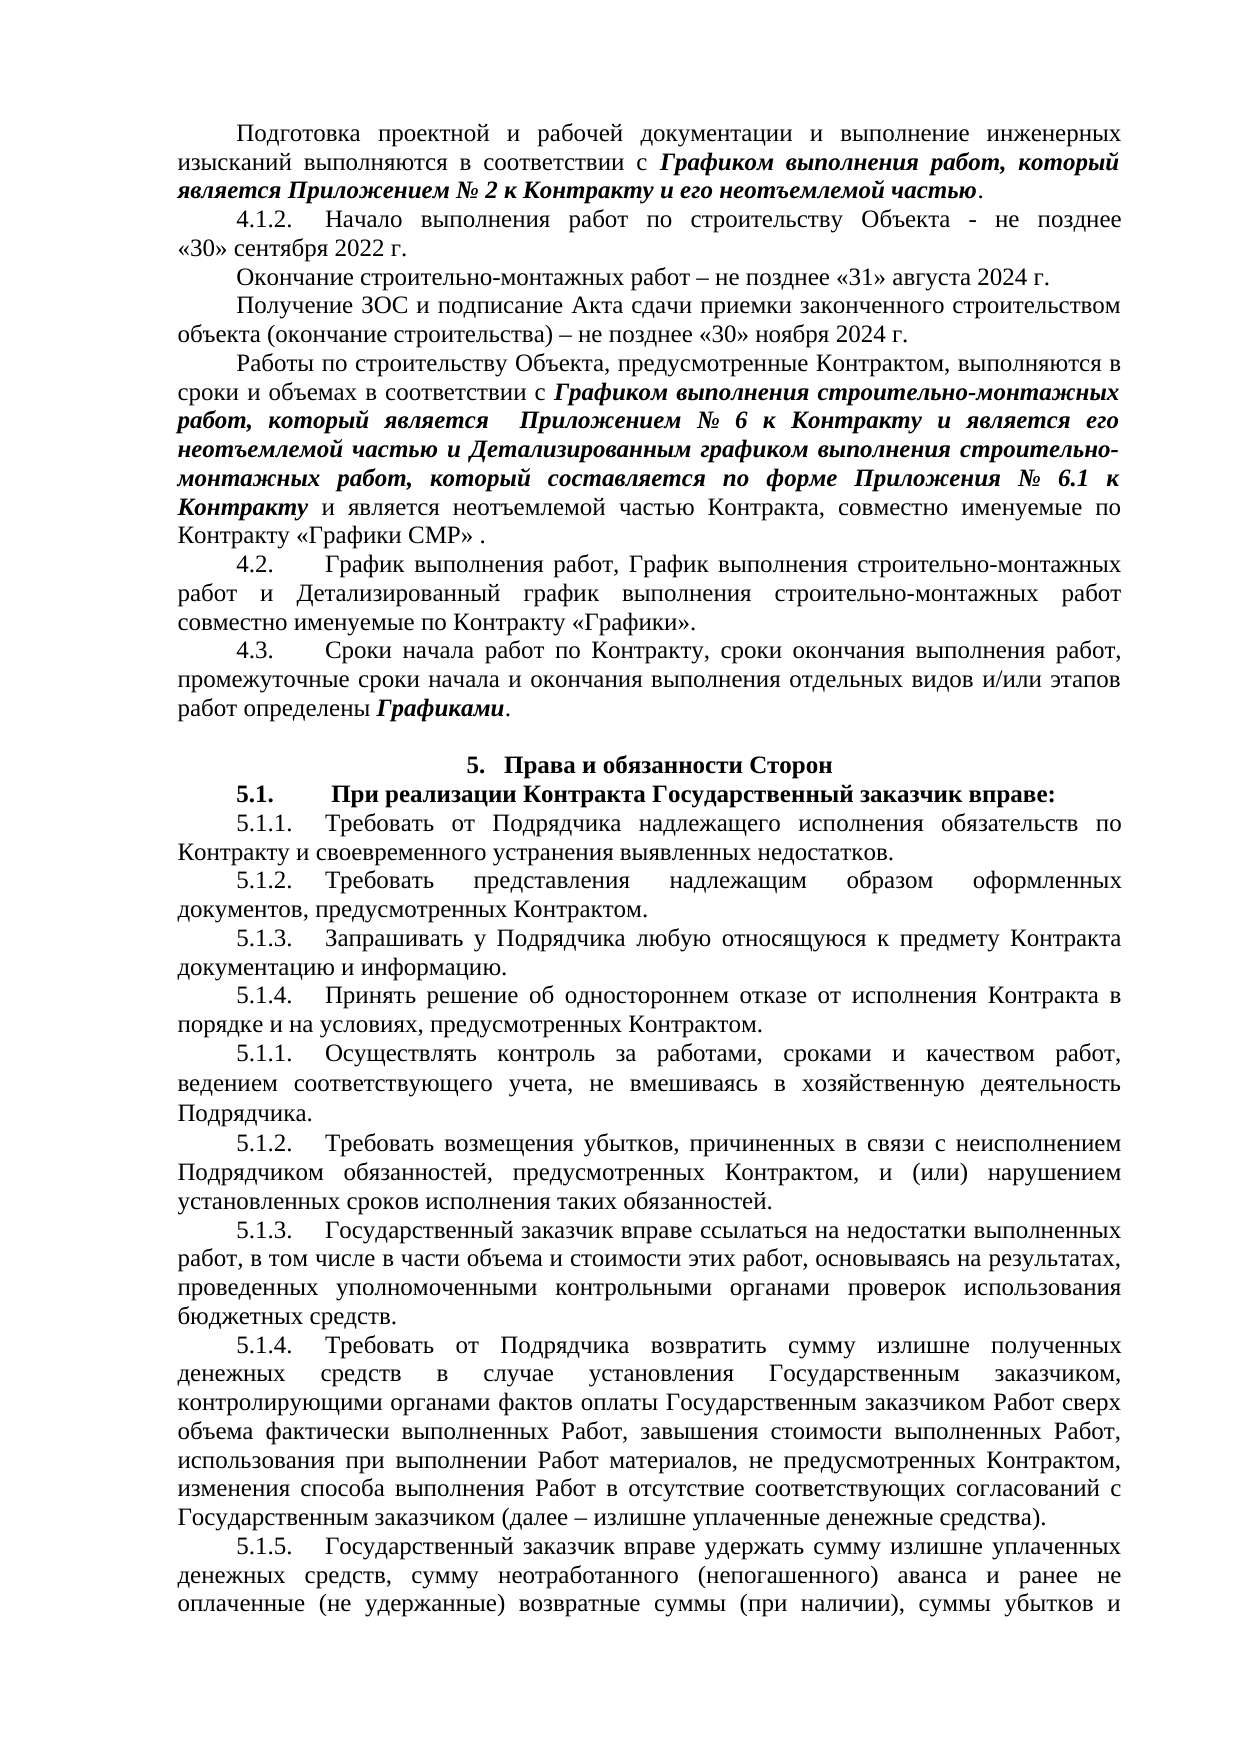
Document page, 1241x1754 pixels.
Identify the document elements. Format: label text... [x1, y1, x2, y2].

list Требовать от Подрядчика надлежащего исполнения обязательств по Контракту и своевременного устранения выявленных недостатков. [177, 808, 1122, 866]
list Требовать возмещения убытков, причиненных в связи с неисполнением Подрядчиком обязанностей, предусмотренных Контрактом, и (или) нарушением установленных сроков исполнения таких обязанностей. [177, 1128, 1122, 1215]
list Осуществлять контроль за работами, сроками и качеством работ, ведением соответствующего учета, не вмешиваясь в хозяйственную деятельность Подрядчика. [177, 1038, 1122, 1127]
list Требовать от Подрядчика возвратить сумму излишне полученных денежных средств в случае установления Государственным заказчиком, контролирующими органами фактов оплаты Государственным заказчиком Работ сверх объема фактически выполненных Работ, завышения стоимости выполненных Работ, использования при выполнении Работ материалов, не предусмотренных Контрактом, изменения способа выполнения Работ в отсутствие соответствующих согласований с Государственным заказчиком (далее – излишне уплаченные денежные средства). [177, 1330, 1122, 1531]
list Начало выполнения работ по строительству Объекта - не позднее «30» сентября 2022 г. [177, 204, 1122, 262]
text Окончание строительно-монтажных работ – не позднее «31» августа 2024 г. [177, 262, 1122, 291]
list Права и обязанности Сторон [177, 751, 1122, 779]
list Подготовка проектной и рабочей документации и выполнение инженерных изысканий выполняются в соответствии с Графиком выполнения работ, который является Приложением № 2 к Контракту и его неотъемлемой частью. [177, 118, 1122, 204]
list Запрашивать у Подрядчика любую относящуюся к предмету Контракта документацию и информацию. [177, 923, 1122, 981]
list Государственный заказчик вправе ссылаться на недостатки выполненных работ, в том числе в части объема и стоимости этих работ, основываясь на результатах, проведенных уполномоченными контрольными органами проверок использования бюджетных средств. [177, 1215, 1122, 1330]
list Получение ЗОС и подписание Акта сдачи приемки законченного строительством объекта (окончание строительства) – не позднее «30» ноября 2024 г. [177, 291, 1122, 348]
list Требовать представления надлежащим образом оформленных документов, предусмотренных Контрактом. [177, 866, 1122, 923]
list График выполнения работ, График выполнения строительно-монтажных работ и Детализированный график выполнения строительно-монтажных работ совместно именуемые по Контракту «Графики». [177, 549, 1122, 636]
text Работы по строительству Объекта, предусмотренные Контрактом, выполняются в сроки и объемах в соответствии с Графиком выполнения строительно-монтажных работ, который является Приложением № 6 к Контракту и является его неотъемлемой частью и Детализированным графиком выполнения строительно-монтажных работ, который составляется по форме Приложения № 6.1 к Контракту и является неотъемлемой частью Контракта, совместно именуемые по Контракту «Графики СМР» . [177, 348, 1122, 549]
list Принять решение об одностороннем отказе от исполнения Контракта в порядке и на условиях, предусмотренных Контрактом. [177, 981, 1122, 1038]
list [177, 1531, 1122, 1617]
list При реализации Контракта Государственный заказчик вправе: [177, 779, 1122, 808]
list Сроки начала работ по Контракту, сроки окончания выполнения работ, промежуточные сроки начала и окончания выполнения отдельных видов и/или этапов работ определены Графиками. [177, 636, 1122, 722]
